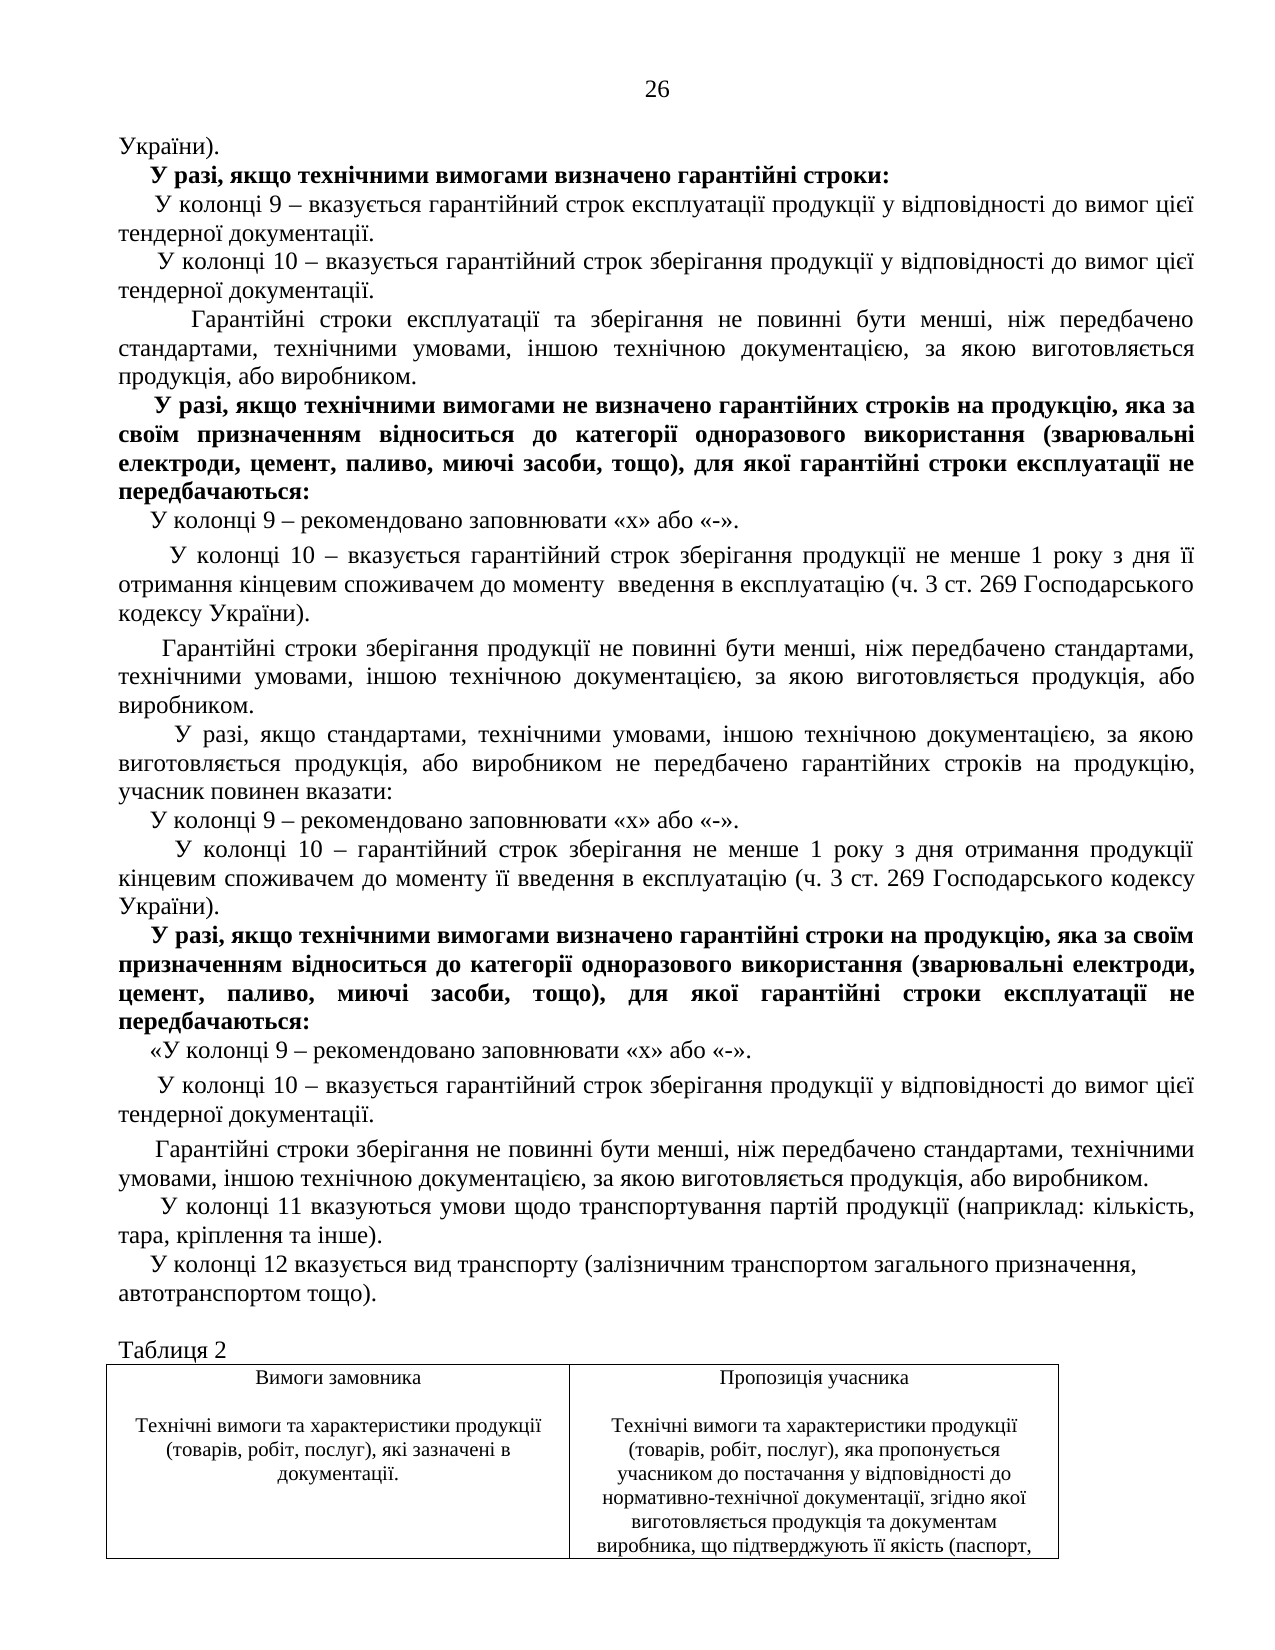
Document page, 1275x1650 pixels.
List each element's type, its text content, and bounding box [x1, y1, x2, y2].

text У колонці 11 вказуються умови щодо транспортування партій продукції (наприклад: кількість, тара, кріплення та інше). [118, 1191, 1196, 1249]
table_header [570, 1365, 1058, 1557]
text Гарантійні строки зберігання продукції не повинні бути менші, ніж передбачено стандартами, технічними умовами, іншою технічною документацією, за якою виготовляється продукція, або виробником. [118, 633, 1196, 719]
text Гарантійні строки експлуатації та зберігання не повинні бути менші, ніж передбачено стандартами, технічними умовами, іншою технічною документацією, за якою виготовляється продукція, або виробником. [118, 304, 1196, 390]
text У колонці 12 вказується вид транспорту (залізничним транспортом загального призначення, автотранспортом тощо). [118, 1249, 1196, 1306]
text У колонці 9 – вказується гарантійний строк експлуатації продукції у відповідності до вимог цієї тендерної документації. [118, 189, 1196, 246]
text Таблиця 2 [118, 1335, 1196, 1364]
text У колонці 9 – рекомендовано заповнювати «х» або «-». [118, 505, 1196, 534]
text У разі, якщо технічними вимогами визначено гарантійні строки на продукцію, яка за своїм призначенням відноситься до категорії одноразового використання (зварювальні електроди, цемент, паливо, миючі засоби, тощо), для якої гарантійні строки експлуатації не передбачаються: [118, 920, 1196, 1035]
text У колонці 10 – вказується гарантійний строк зберігання продукції у відповідності до вимог цієї тендерної документації. [118, 1070, 1196, 1128]
text Гарантійні строки зберігання не повинні бути менші, ніж передбачено стандартами, технічними умовами, іншою технічною документацією, за якою виготовляється продукція, або виробником. [118, 1134, 1196, 1191]
text У колонці 10 – вказується гарантійний строк зберігання продукції не менше 1 року з дня її отримання кінцевим споживачем до моменту введення в експлуатацію (ч. 3 ст. 269 Господарського кодексу України). [118, 540, 1196, 626]
text У разі, якщо технічними вимогами не визначено гарантійних строків на продукцію, яка за своїм призначенням відноситься до категорії одноразового використання (зварювальні електроди, цемент, паливо, миючі засоби, тощо), для якої гарантійні строки експлуатації не передбачаються: [118, 390, 1196, 505]
text У разі, якщо стандартами, технічними умовами, іншою технічною документацією, за якою виготовляється продукція, або виробником не передбачено гарантійних строків на продукцію, учасник повинен вказати: [118, 719, 1196, 805]
text У колонці 9 – рекомендовано заповнювати «х» або «-». [118, 805, 1196, 834]
text У колонці 10 – вказується гарантійний строк зберігання продукції у відповідності до вимог цієї тендерної документації. [118, 246, 1196, 304]
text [118, 131, 1196, 160]
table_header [107, 1365, 569, 1557]
text У разі, якщо технічними вимогами визначено гарантійні строки: [118, 160, 1196, 189]
text «У колонці 9 – рекомендовано заповнювати «х» або «-». [118, 1035, 1196, 1064]
